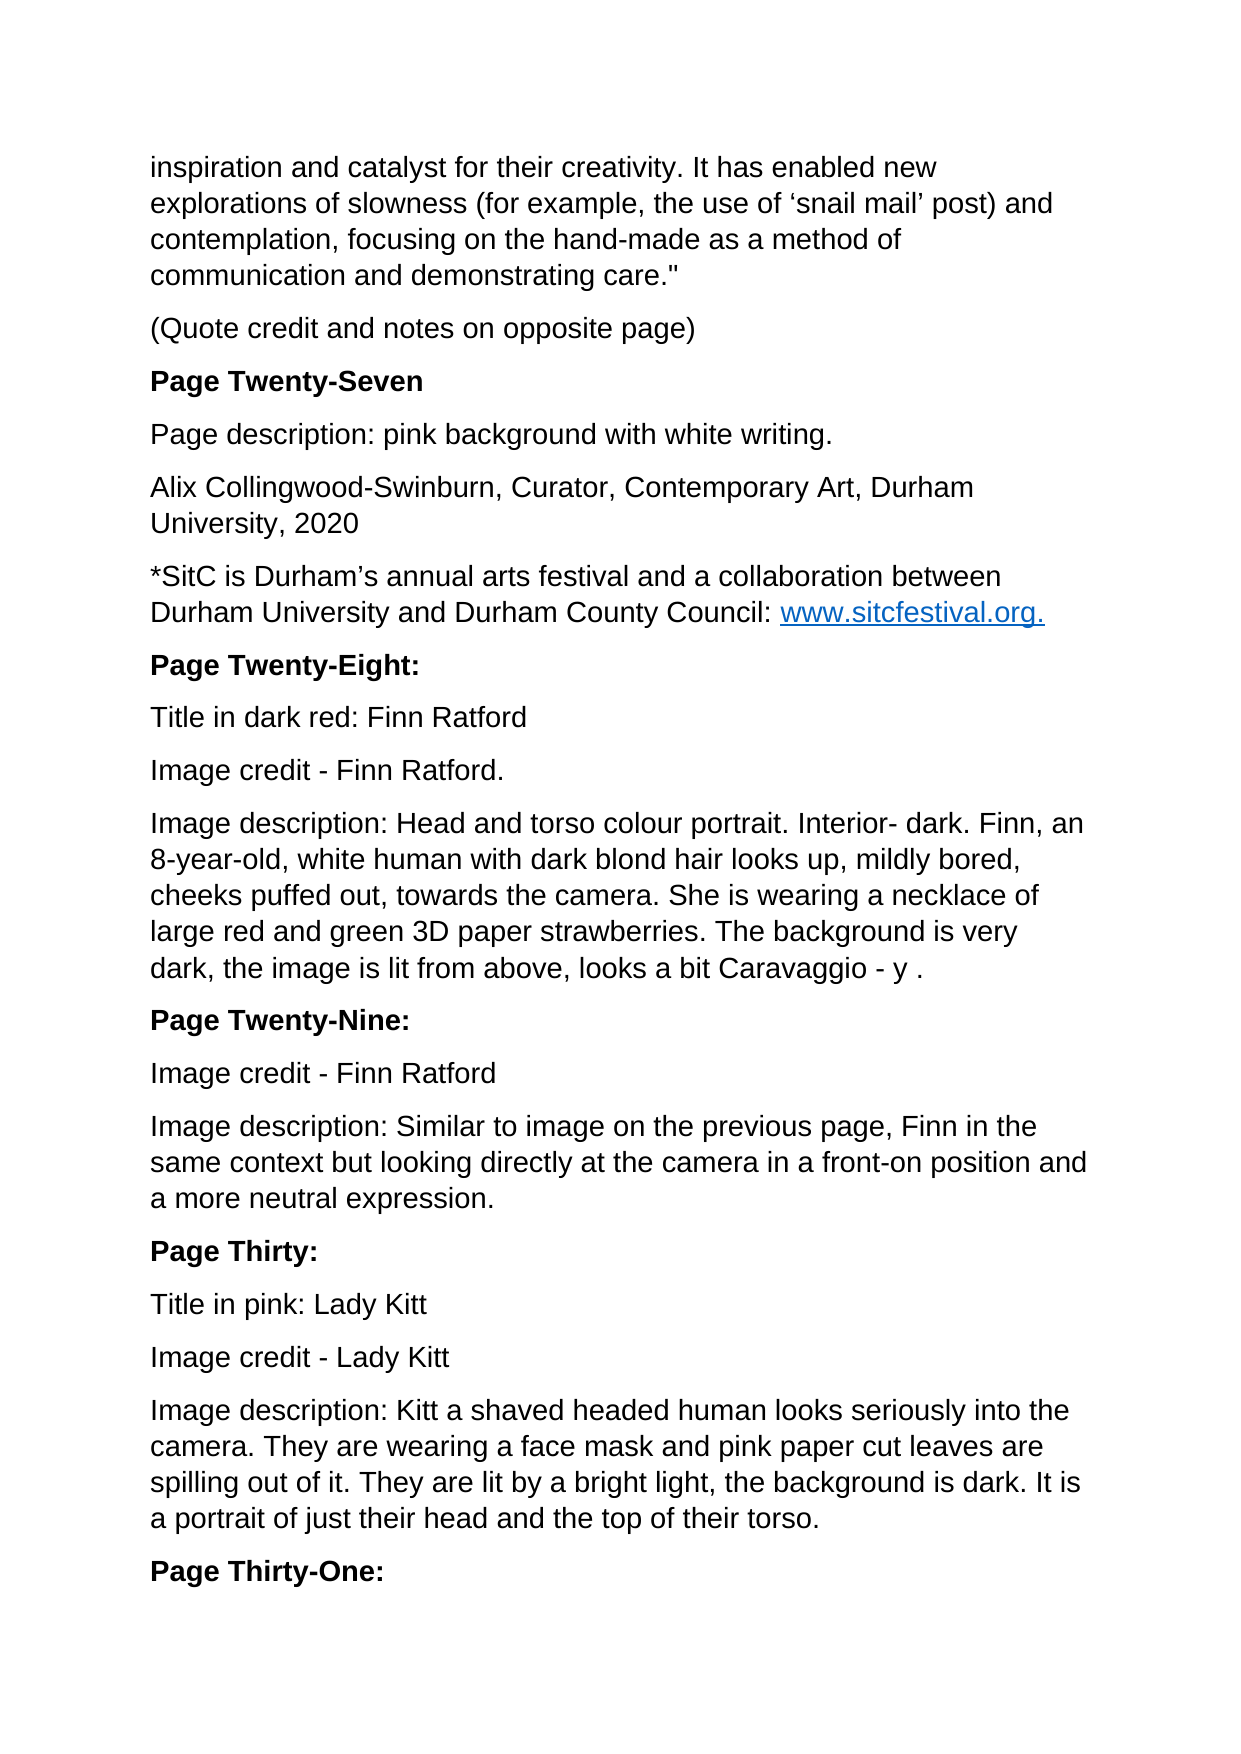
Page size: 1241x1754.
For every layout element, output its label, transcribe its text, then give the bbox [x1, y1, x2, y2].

text Page Twenty-Eight: [150, 648, 1090, 681]
text Image credit - Finn Ratford. [150, 753, 1090, 787]
text Image credit - Lady Kitt [150, 1340, 1090, 1373]
text Page Twenty-Nine: [150, 1003, 1090, 1037]
text Page Twenty-Seven [150, 364, 1090, 398]
text Page Thirty: [150, 1234, 1090, 1268]
text *SitC is Durham’s annual arts festival and a collaboration between Durham University and Durham County Council: www.sitcfestival.org. [150, 559, 1090, 628]
text Image description: Similar to image on the previous page, Finn in the same context but looking directly at the camera in a front-on position and a more neutral expression. [150, 1109, 1090, 1215]
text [150, 150, 1090, 292]
text (Quote credit and notes on opposite page) [150, 311, 1090, 345]
text Page Thirty-One: [150, 1554, 1090, 1587]
text Alix Collingwood-Swinburn, Curator, Contemporary Art, Durham University, 2020 [150, 470, 1090, 539]
text Title in dark red: Finn Ratford [150, 700, 1090, 734]
text Page description: pink background with white writing. [150, 417, 1090, 450]
text Image description: Kitt a shaved headed human looks seriously into the camera. They are wearing a face mask and pink paper cut leaves are spilling out of it. They are lit by a bright light, the background is dark. It is a portrait of just their head and the top of their torso. [150, 1393, 1090, 1534]
text Image credit - Finn Ratford [150, 1056, 1090, 1090]
text Title in pink: Lady Kitt [150, 1287, 1090, 1321]
text Image description: Head and torso colour portrait. Interior- dark. Finn, an 8-year-old, white human with dark blond hair looks up, mildly bored, cheeks puffed out, towards the camera. She is wearing a necklace of large red and green 3D paper strawberries. The background is very dark, the image is lit from above, looks a bit Caravaggio - y . [150, 806, 1090, 984]
